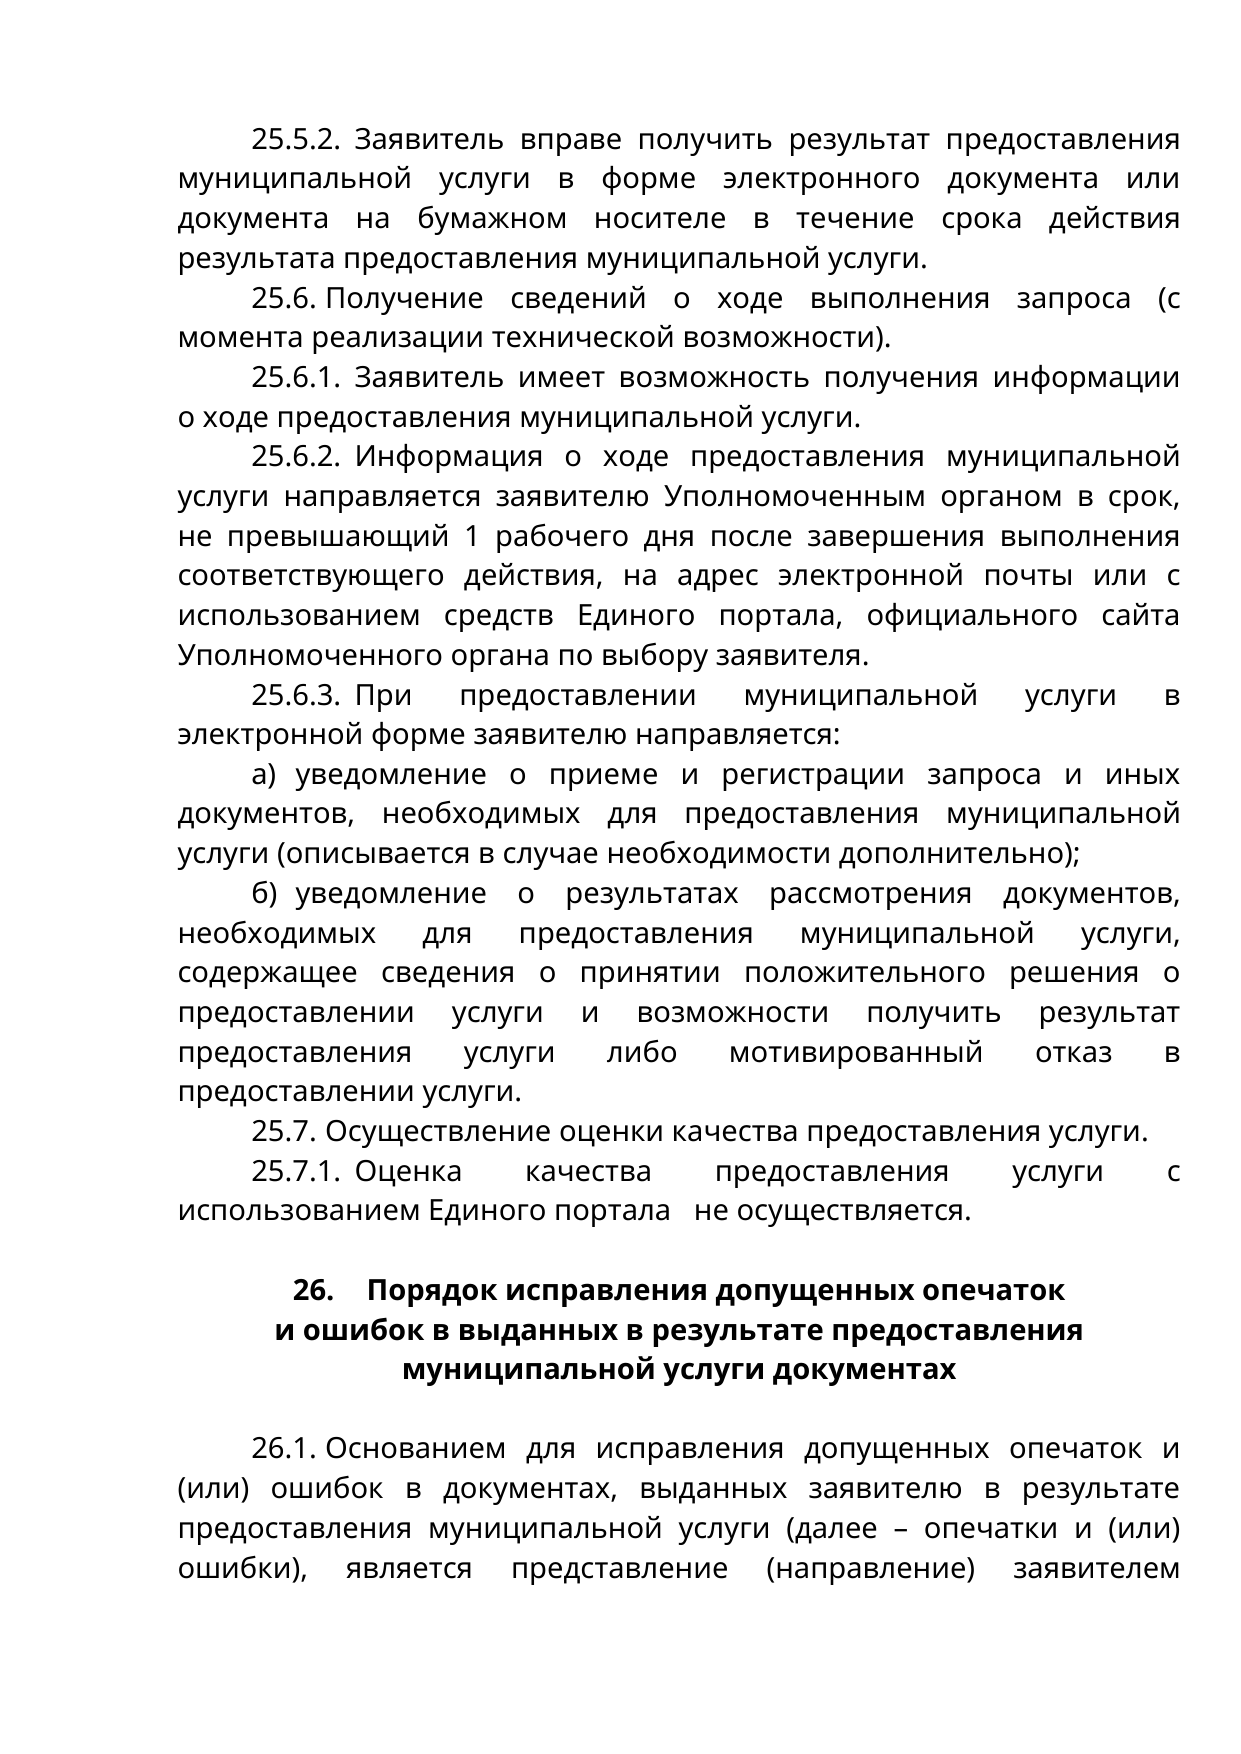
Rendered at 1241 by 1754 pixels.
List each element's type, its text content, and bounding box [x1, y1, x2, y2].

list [177, 1428, 1181, 1587]
text 25.6.2. Информация о ходе предоставления муниципальной услуги направляется заявителю Уполномоченным органом в срок, не превышающий 1 рабочего дня после завершения выполнения соответствующего действия, на адрес электронной почты или с использованием средств Единого портала, официального сайта Уполномоченного органа по выбору заявителя. [177, 436, 1181, 674]
list 25.5.2. Заявитель вправе получить результат предоставления муниципальной услуги в форме электронного документа или документа на бумажном носителе в течение срока действия результата предоставления муниципальной услуги. [177, 118, 1181, 277]
list Порядок исправления допущенных опечаток [177, 1269, 1181, 1309]
list и ошибок в выданных в результате предоставления муниципальной услуги документах [177, 1309, 1181, 1388]
text 25.6. Получение сведений о ходе выполнения запроса (с момента реализации технической возможности). [177, 277, 1181, 356]
text 25.7. Осуществление оценки качества предоставления услуги. [177, 1110, 1181, 1150]
text 25.7.1. Оценка качества предоставления услуги с использованием Единого портала не осуществляется. [177, 1150, 1181, 1229]
text 25.6.1. Заявитель имеет возможность получения информации о ходе предоставления муниципальной услуги. [177, 356, 1181, 436]
text а) уведомление о приеме и регистрации запроса и иных документов, необходимых для предоставления муниципальной услуги (описывается в случае необходимости дополнительно); [177, 753, 1181, 872]
text б) уведомление о результатах рассмотрения документов, необходимых для предоставления муниципальной услуги, содержащее сведения о принятии положительного решения о предоставлении услуги и возможности получить результат предоставления услуги либо мотивированный отказ в предоставлении услуги. [177, 872, 1181, 1110]
text 25.6.3. При предоставлении муниципальной услуги в электронной форме заявителю направляется: [177, 674, 1181, 753]
